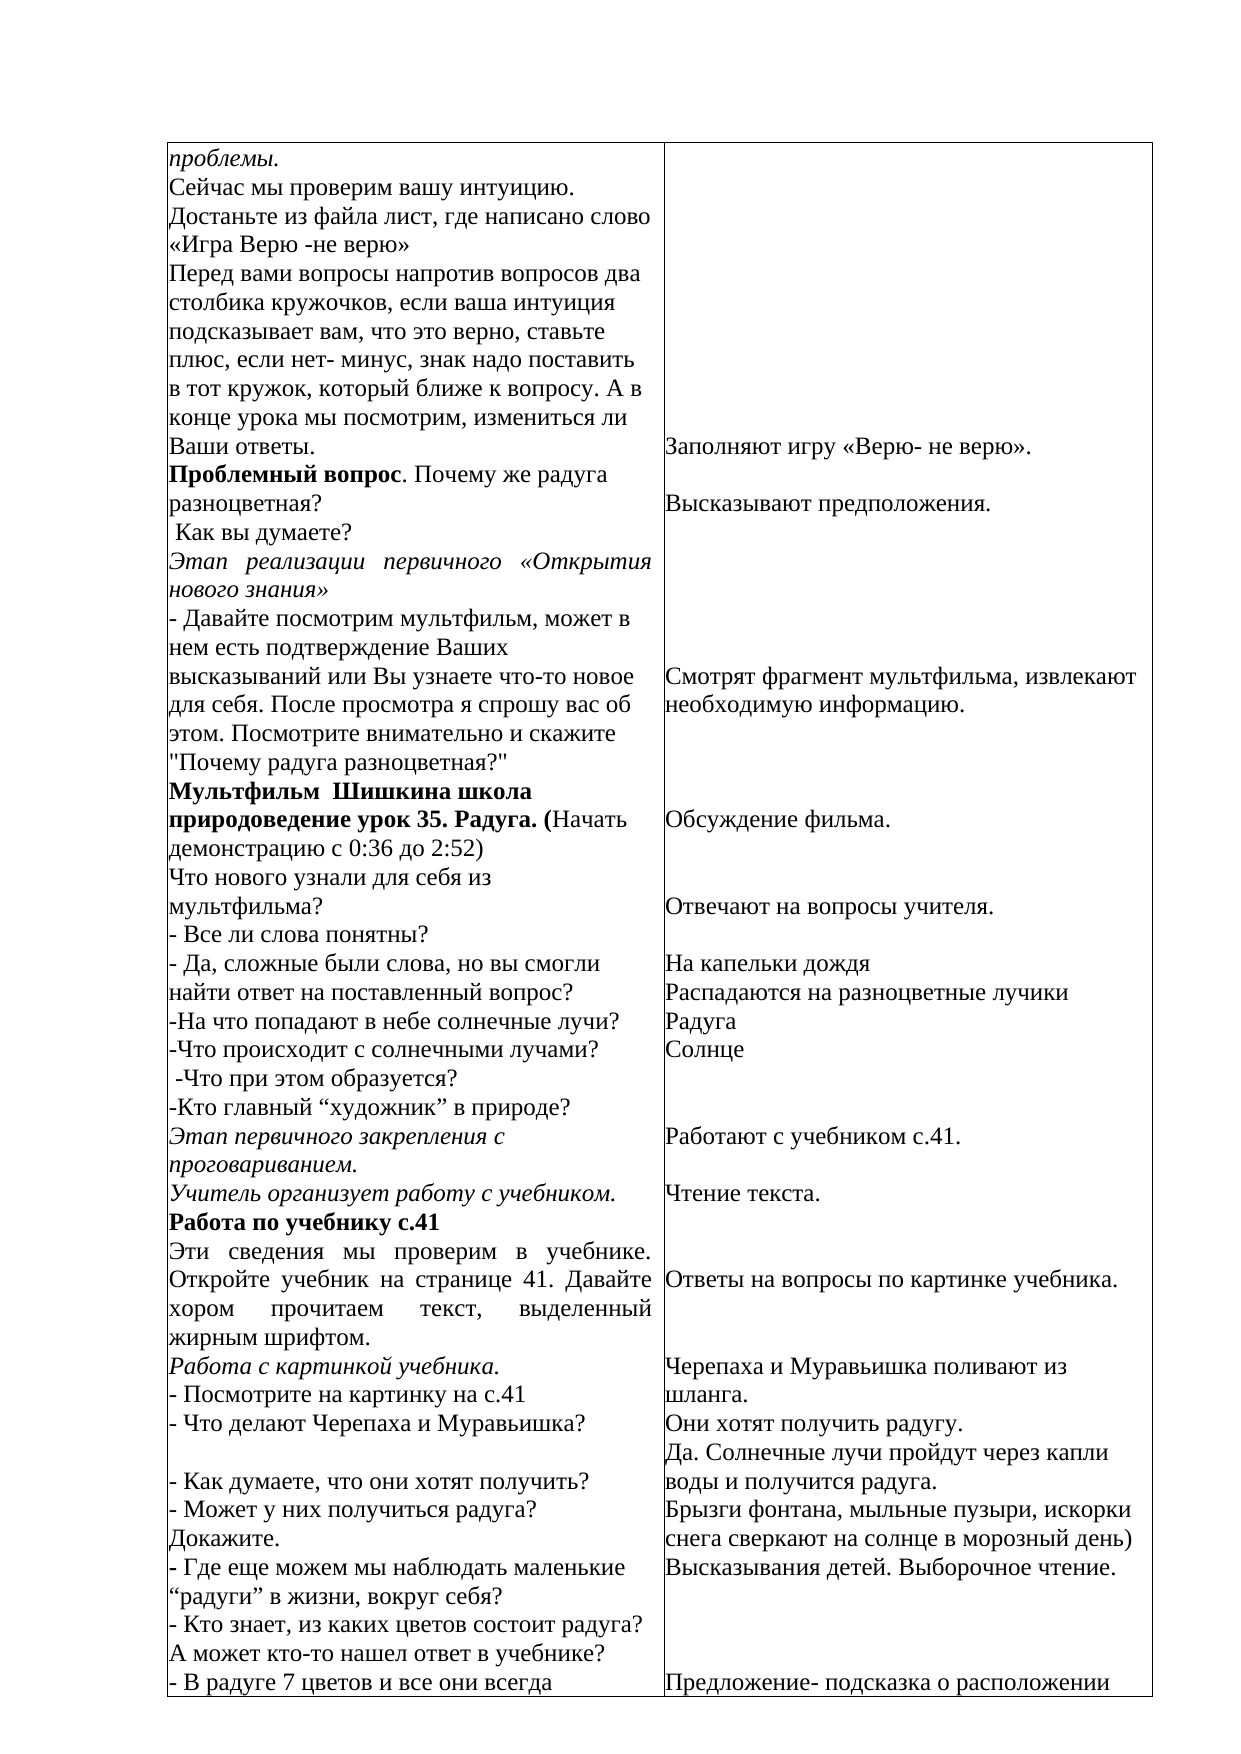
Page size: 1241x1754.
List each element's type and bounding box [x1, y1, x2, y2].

table_cell [665, 143, 1152, 1696]
table_cell [168, 143, 664, 1696]
